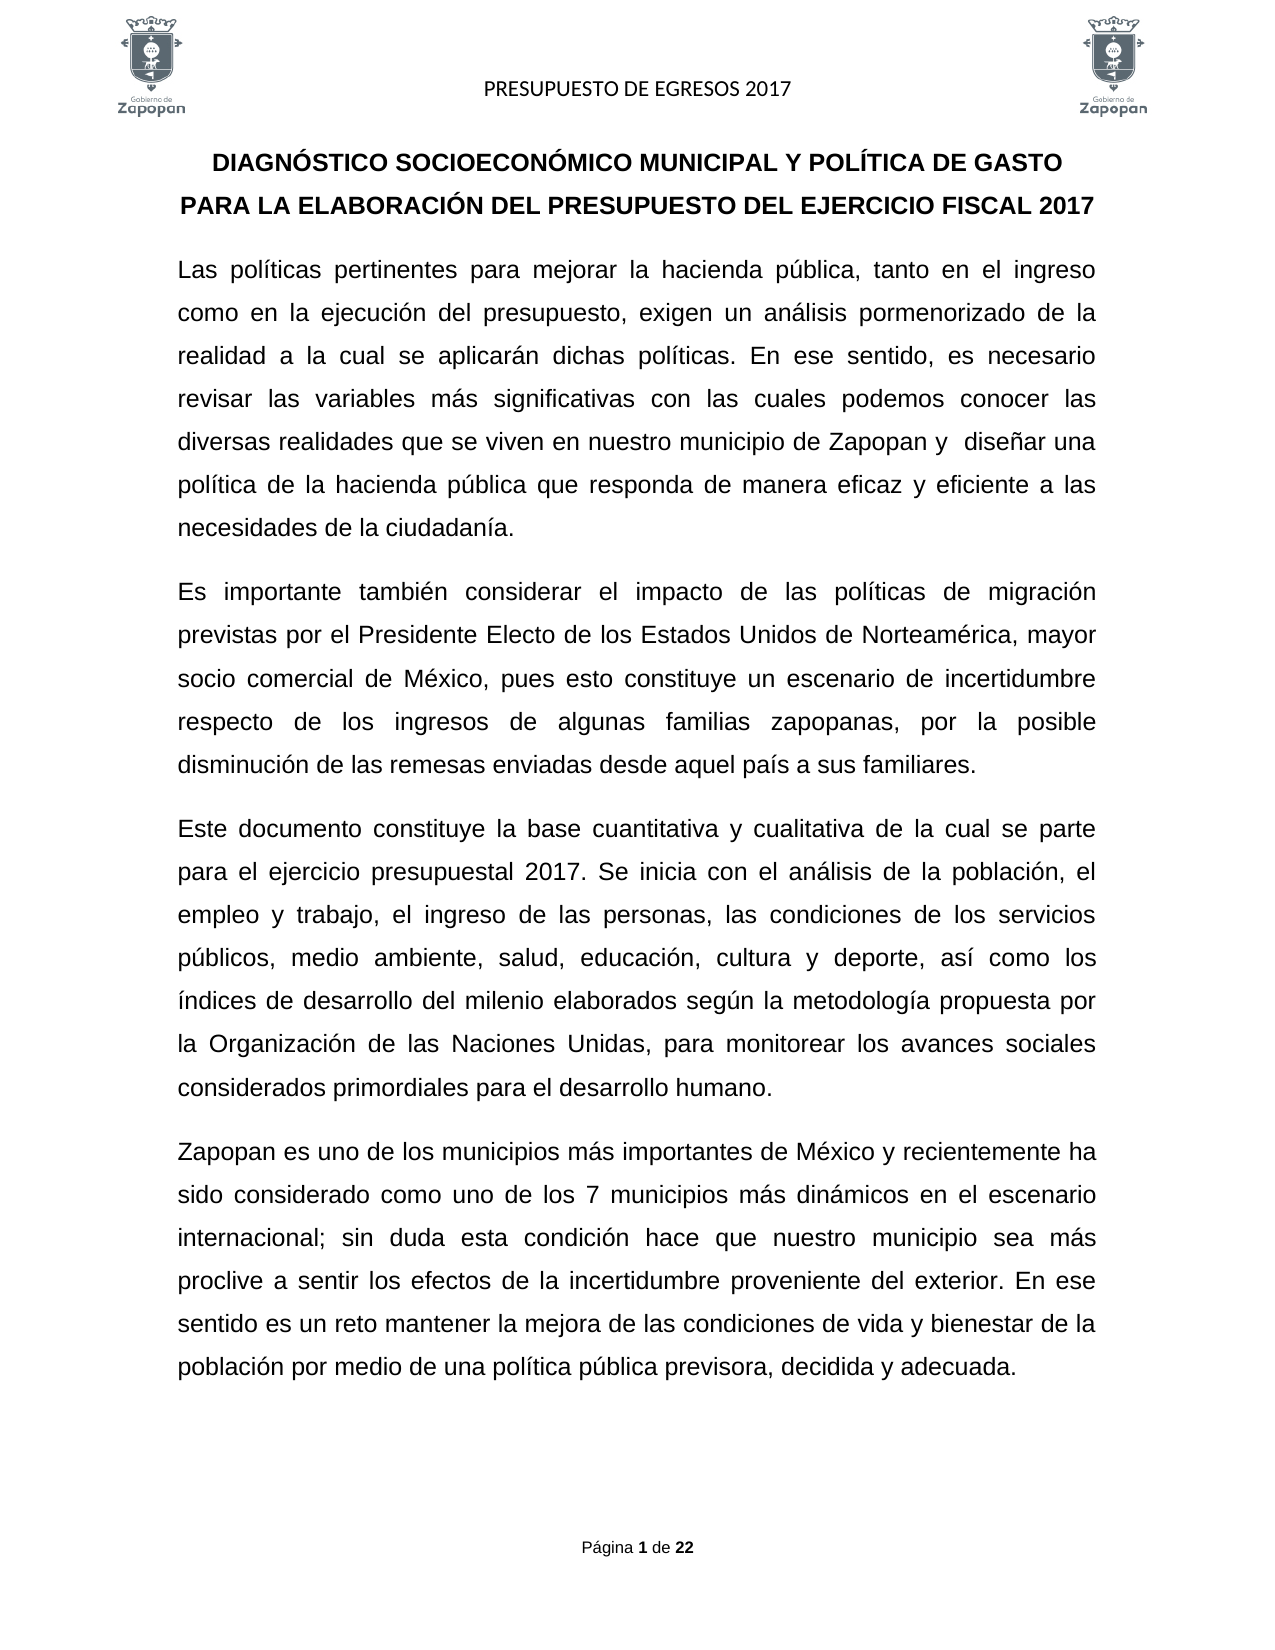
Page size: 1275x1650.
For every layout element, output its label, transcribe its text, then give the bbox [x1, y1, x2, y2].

picture [1054, 12, 1167, 119]
text Zapopan es uno de los municipios más importantes de México y recientemente ha sido considerado como uno de los 7 municipios más dinámicos en el escenario internacional; sin duda esta condición hace que nuestro municipio sea más proclive a sentir los efectos de la incertidumbre proveniente del exterior. En ese sentido es un reto mantener la mejora de las condiciones de vida y bienestar de la población por medio de una política pública previsora, decidida y adecuada. [177, 1137, 1098, 1381]
text Es importante también considerar el impacto de las políticas de migración previstas por el Presidente Electo de los Estados Unidos de Norteamérica, mayor socio comercial de México, pues esto constituye un escenario de incertidumbre respecto de los ingresos de algunas familias zapopanas, por la posible disminución de las remesas enviadas desde aquel país a sus familiares. [177, 577, 1098, 779]
text DIAGNÓSTICO SOCIOECONÓMICO MUNICIPAL Y POLÍTICA DE GASTO PARA LA ELABORACIÓN DEL PRESUPUESTO DEL EJERCICIO FISCAL 2017 [177, 148, 1098, 219]
picture [91, 12, 205, 119]
text Este documento constituye la base cuantitativa y cualitativa de la cual se parte para el ejercicio presupuestal 2017. Se inicia con el análisis de la población, el empleo y trabajo, el ingreso de las personas, las condiciones de los servicios públicos, medio ambiente, salud, educación, cultura y deporte, así como los índices de desarrollo del milenio elaborados según la metodología propuesta por la Organización de las Naciones Unidas, para monitorear los avances sociales considerados primordiales para el desarrollo humano. [177, 814, 1098, 1101]
text Las políticas pertinentes para mejorar la hacienda pública, tanto en el ingreso como en la ejecución del presupuesto, exigen un análisis pormenorizado de la realidad a la cual se aplicarán dichas políticas. En ese sentido, es necesario revisar las variables más significativas con las cuales podemos conocer las diversas realidades que se viven en nuestro municipio de Zapopan y diseñar una política de la hacienda pública que responda de manera eficaz y eficiente a las necesidades de la ciudadanía. [177, 255, 1098, 542]
